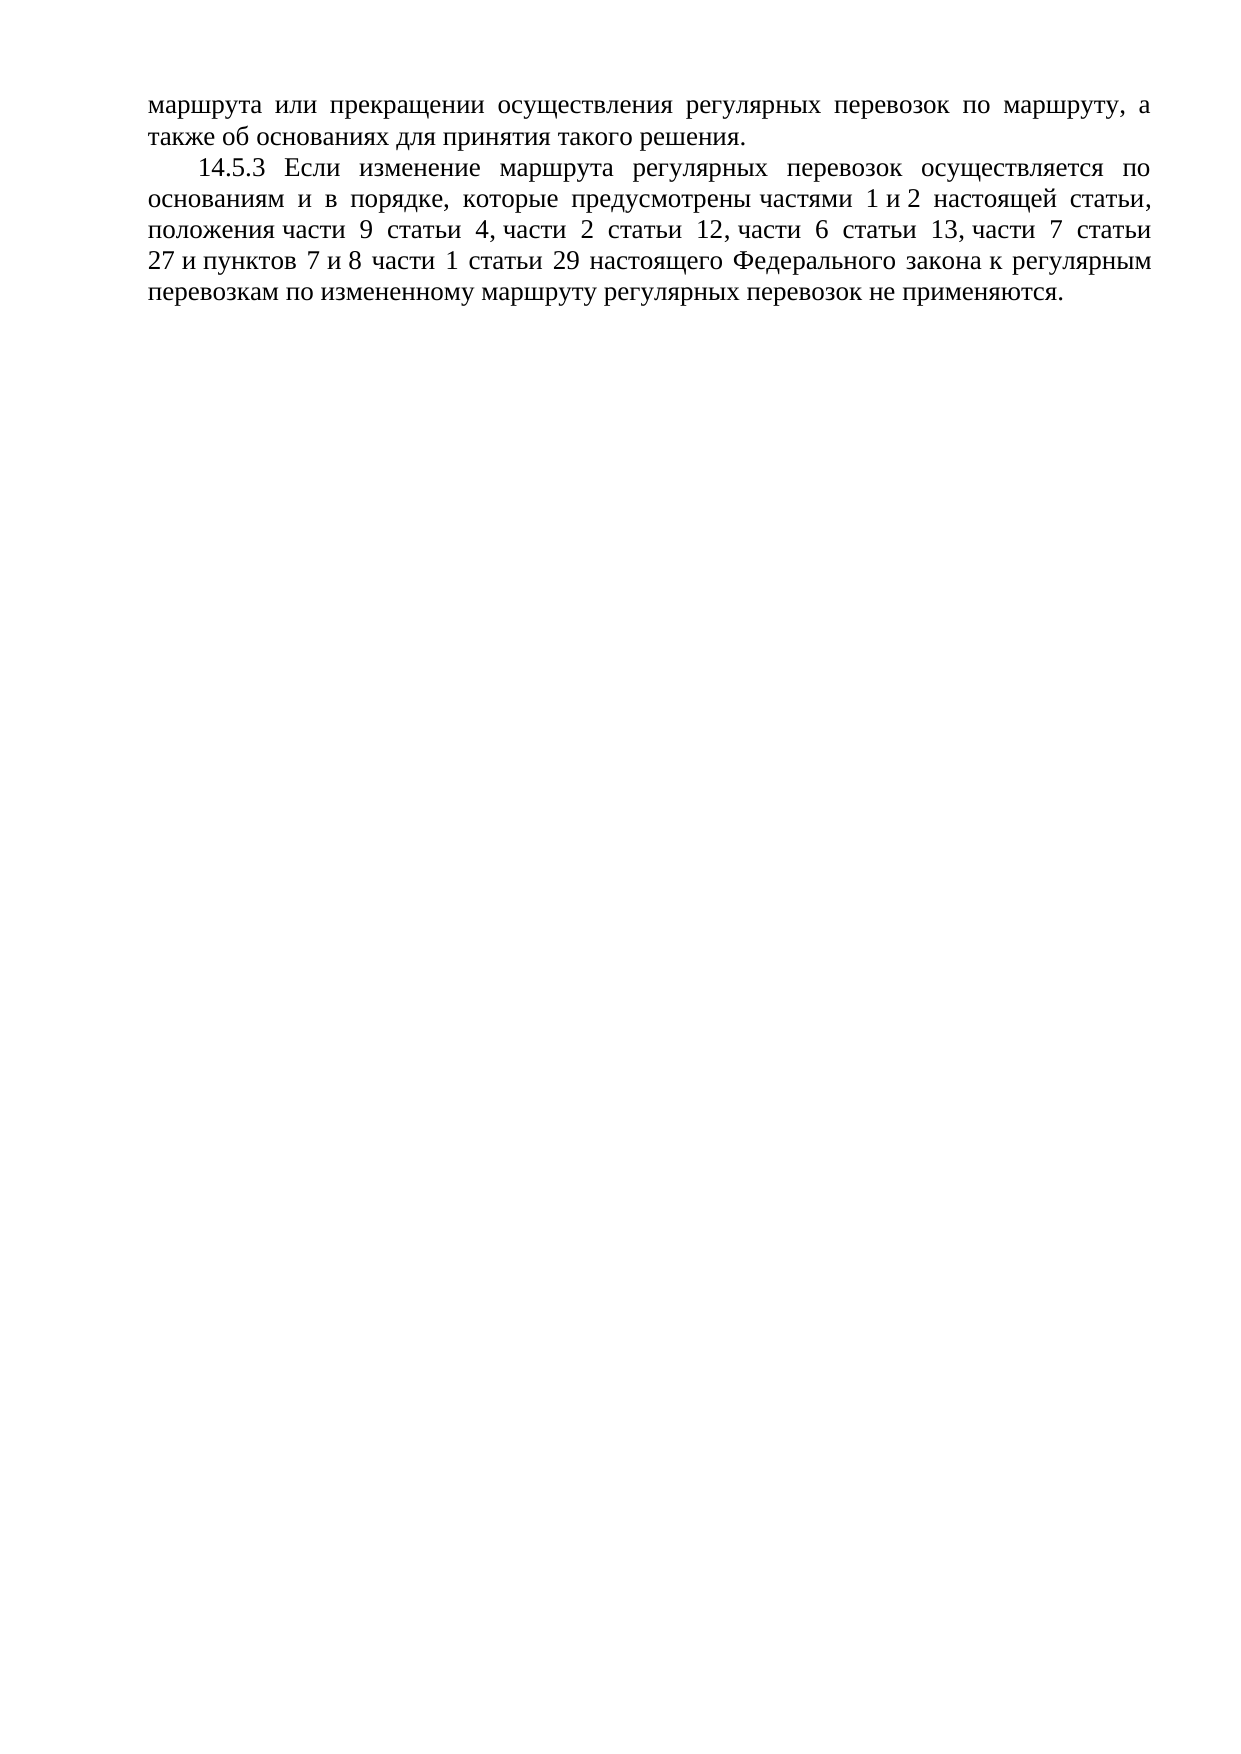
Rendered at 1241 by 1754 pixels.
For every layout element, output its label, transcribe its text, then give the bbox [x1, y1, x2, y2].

text 14.5.3 Если изменение маршрута регулярных перевозок осуществляется по основаниям и в порядке, которые предусмотрены частями 1 и 2 настоящей статьи, положения части 9 статьи 4, части 2 статьи 12, части 6 статьи 13, части 7 статьи 27 и пунктов 7 и 8 части 1 статьи 29 настоящего Федерального закона к регулярным перевозкам по измененному маршруту регулярных перевозок не применяются. [148, 151, 1152, 307]
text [148, 89, 1152, 151]
